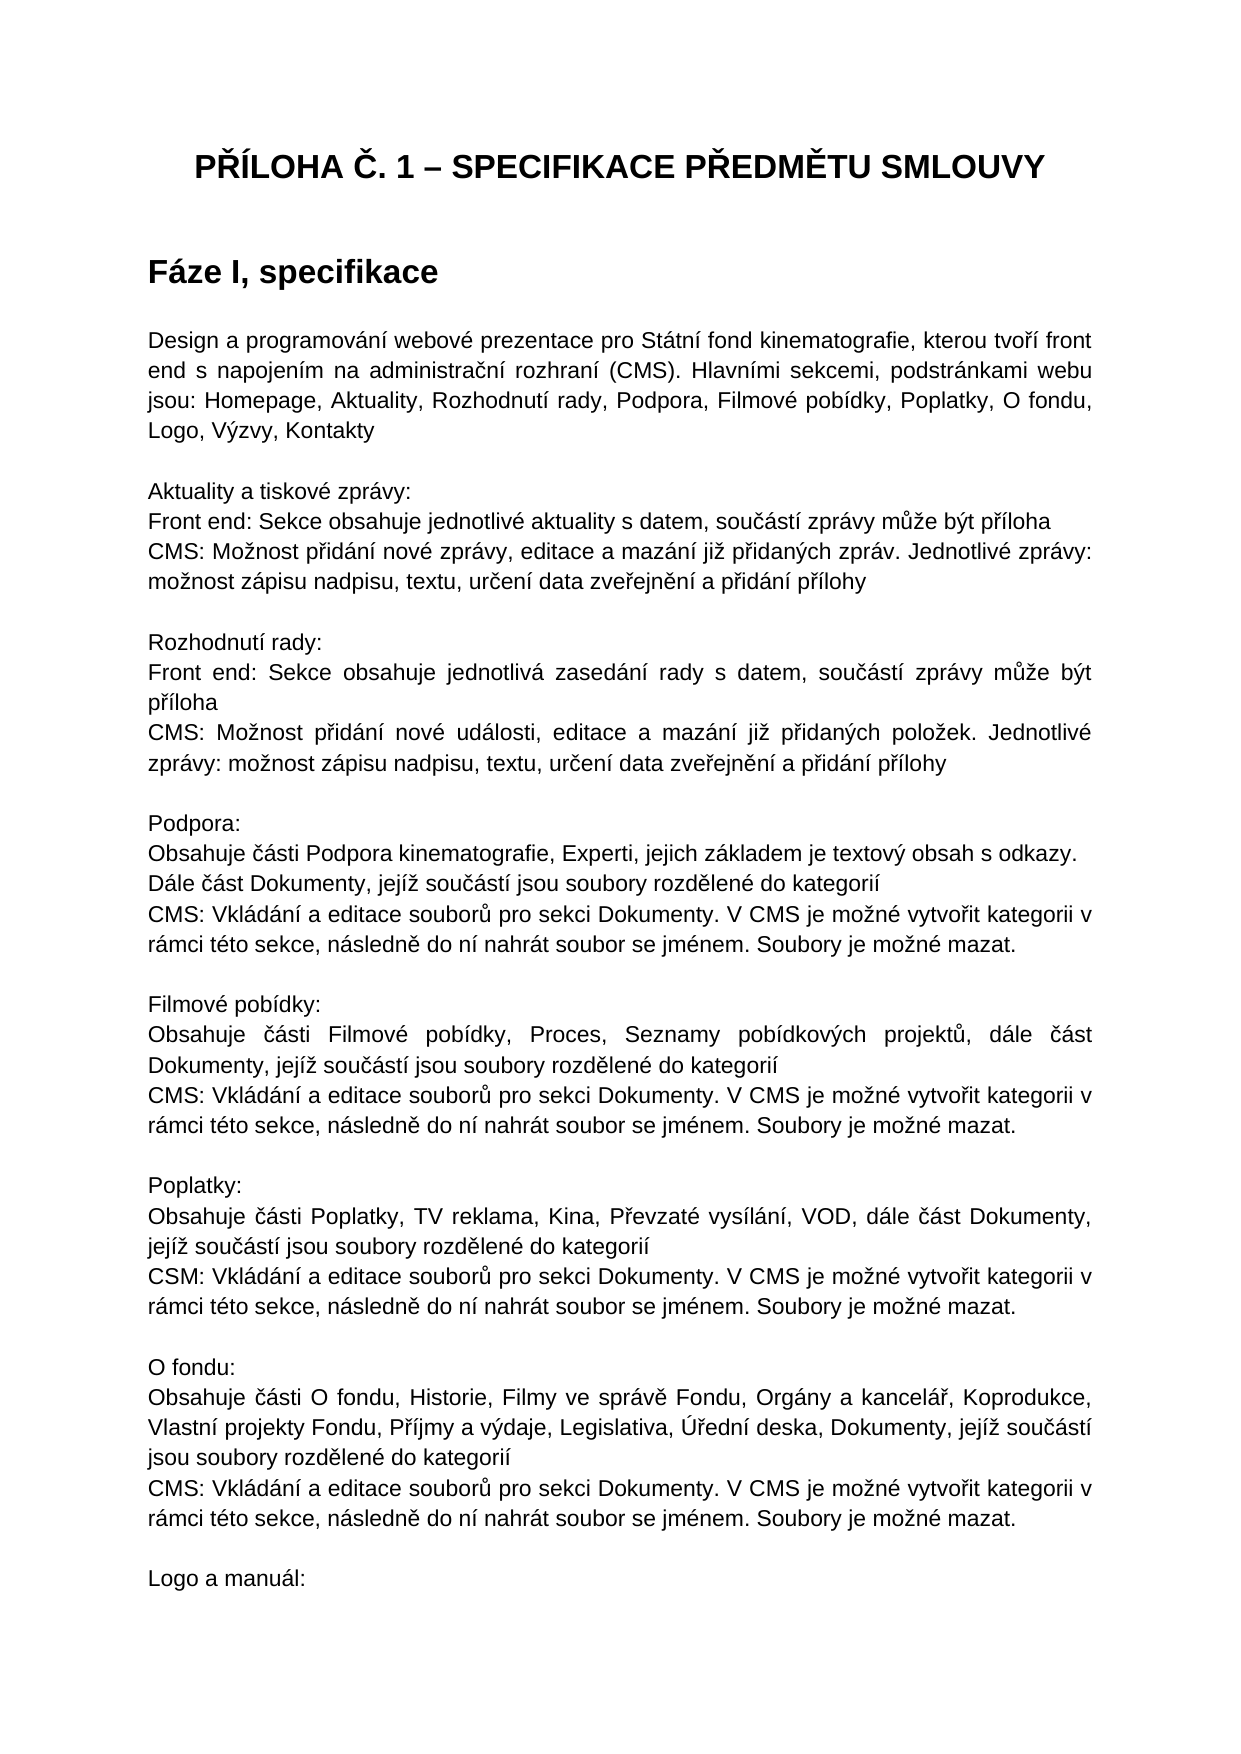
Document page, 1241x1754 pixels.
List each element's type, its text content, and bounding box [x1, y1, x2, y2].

text Fáze I, specifikace [148, 252, 1093, 291]
text Design a programování webové prezentace pro Státní fond kinematografie, kterou tvoří front end s napojením na administrační rozhraní (CMS). Hlavními sekcemi, podstránkami webu jsou: Homepage, Aktuality, Rozhodnutí rady, Podpora, Filmové pobídky, Poplatky, O fondu, Logo, Výzvy, Kontakty [148, 327, 1093, 443]
text CSM: Vkládání a editace souborů pro sekci Dokumenty. V CMS je možné vytvořit kategorii v rámci této sekce, následně do ní nahrát soubor se jménem. Soubory je možné mazat. [148, 1263, 1093, 1319]
text Dále část Dokumenty, jejíž součástí jsou soubory rozdělené do kategorií [148, 870, 1093, 897]
text Obsahuje části O fondu, Historie, Filmy ve správě Fondu, Orgány a kancelář, Koprodukce, Vlastní projekty Fondu, Příjmy a výdaje, Legislativa, Úřední deska, Dokumenty, jejíž součástí jsou soubory rozdělené do kategorií [148, 1384, 1093, 1471]
text Front end: Sekce obsahuje jednotlivá zasedání rady s datem, součástí zprávy může být příloha [148, 659, 1093, 715]
text Obsahuje části Filmové pobídky, Proces, Seznamy pobídkových projektů, dále část Dokumenty, jejíž součástí jsou soubory rozdělené do kategorií [148, 1021, 1093, 1078]
text CMS: Vkládání a editace souborů pro sekci Dokumenty. V CMS je možné vytvořit kategorii v rámci této sekce, následně do ní nahrát soubor se jménem. Soubory je možné mazat. [148, 901, 1093, 957]
text Filmové pobídky: [148, 991, 1093, 1017]
text CMS: Možnost přidání nové události, editace a mazání již přidaných položek. Jednotlivé zprávy: možnost zápisu nadpisu, textu, určení data zveřejnění a přidání přílohy [148, 719, 1093, 776]
text Podpora: [148, 810, 1093, 836]
text Logo a manuál: [148, 1565, 1093, 1591]
text Poplatky: [148, 1172, 1093, 1199]
text PŘÍLOHA Č. 1 – SPECIFIKACE PŘEDMĚTU SMLOUVY [148, 148, 1093, 186]
text CMS: Možnost přidání nové zprávy, editace a mazání již přidaných zpráv. Jednotlivé zprávy: možnost zápisu nadpisu, textu, určení data zveřejnění a přidání přílohy [148, 538, 1093, 594]
text Front end: Sekce obsahuje jednotlivé aktuality s datem, součástí zprávy může být příloha [148, 508, 1093, 534]
text Aktuality a tiskové zprávy: [148, 478, 1093, 504]
text Obsahuje části Podpora kinematografie, Experti, jejich základem je textový obsah s odkazy. [148, 840, 1093, 866]
text Rozhodnutí rady: [148, 629, 1093, 655]
text CMS: Vkládání a editace souborů pro sekci Dokumenty. V CMS je možné vytvořit kategorii v rámci této sekce, následně do ní nahrát soubor se jménem. Soubory je možné mazat. [148, 1474, 1093, 1531]
text CMS: Vkládání a editace souborů pro sekci Dokumenty. V CMS je možné vytvořit kategorii v rámci této sekce, následně do ní nahrát soubor se jménem. Soubory je možné mazat. [148, 1082, 1093, 1138]
text Obsahuje části Poplatky, TV reklama, Kina, Převzaté vysílání, VOD, dále část Dokumenty, jejíž součástí jsou soubory rozdělené do kategorií [148, 1203, 1093, 1259]
text O fondu: [148, 1354, 1093, 1380]
